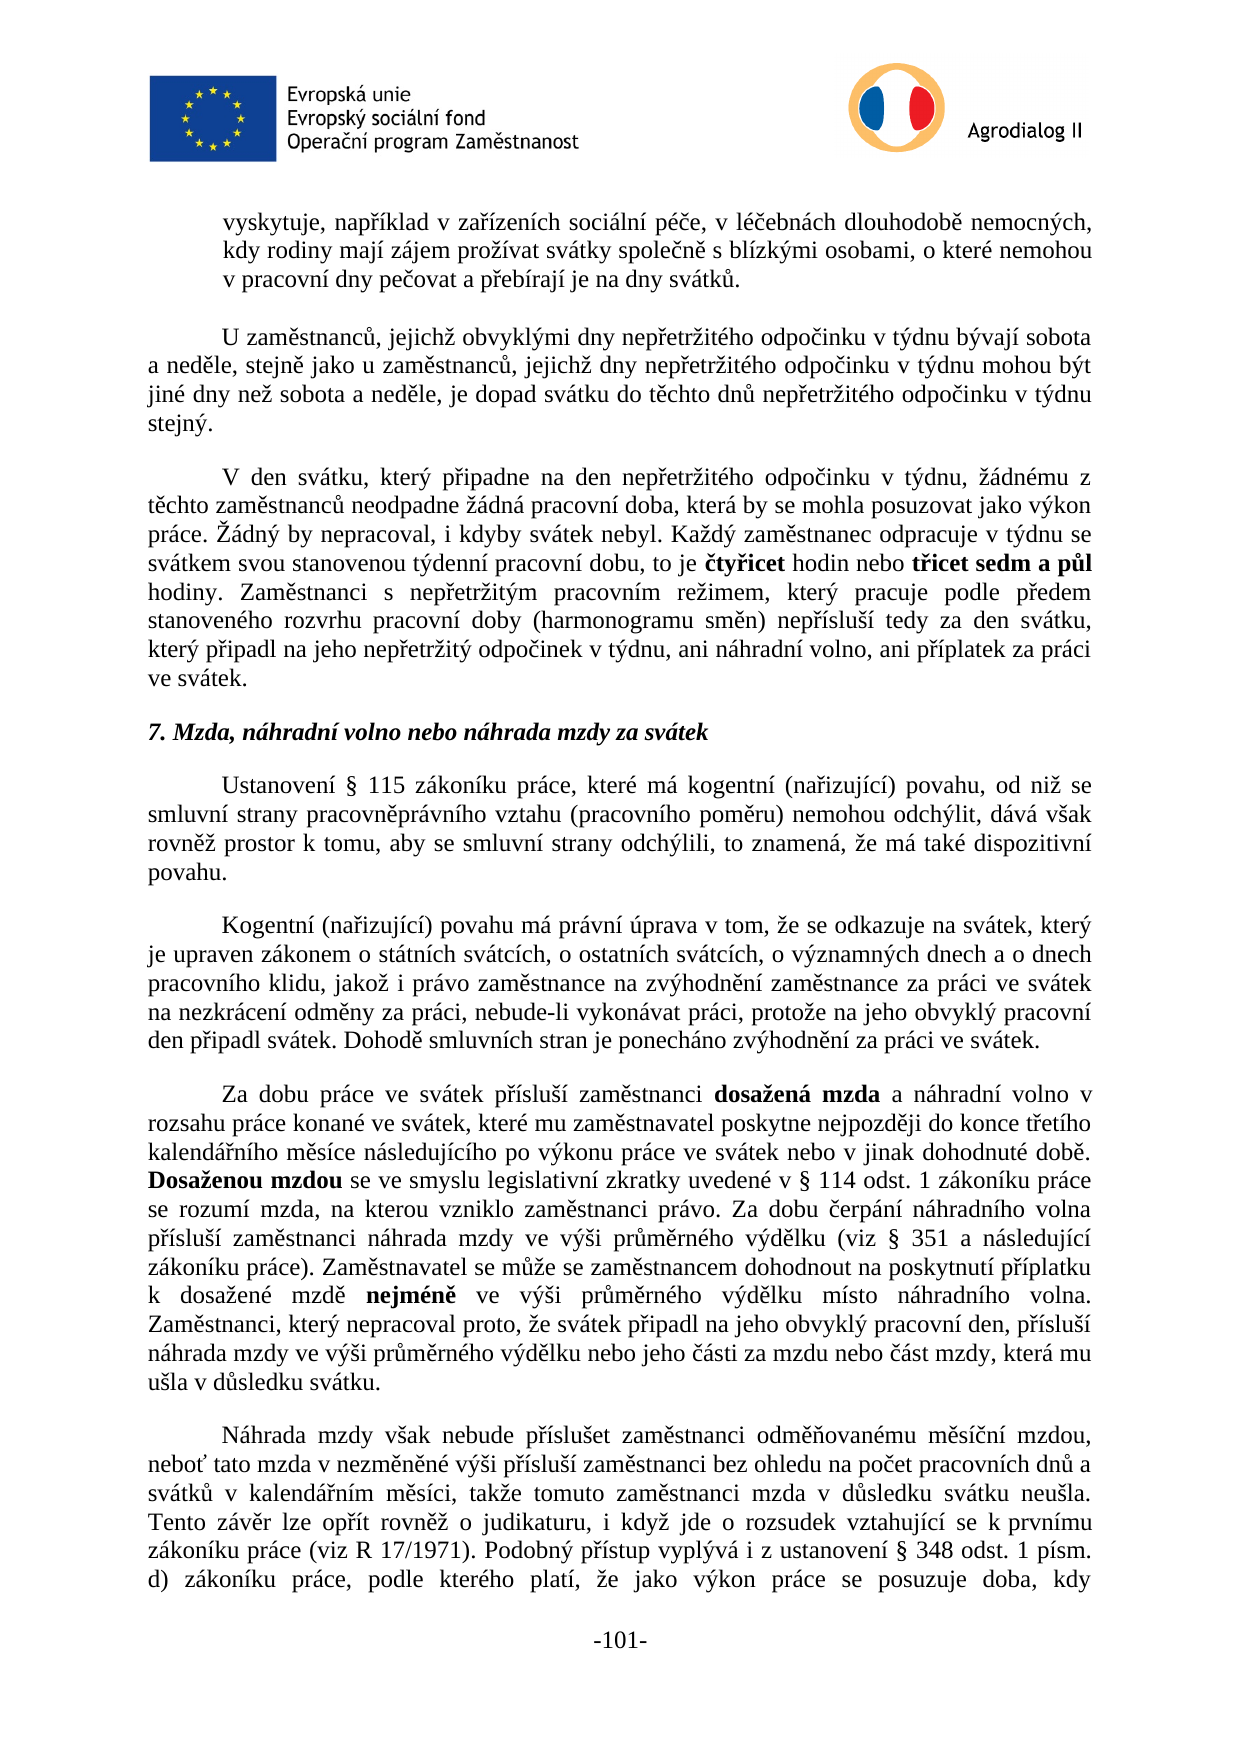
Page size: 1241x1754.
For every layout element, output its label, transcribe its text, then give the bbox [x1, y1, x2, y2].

text V den svátku, který připadne na den nepřetržitého odpočinku v týdnu, žádnému z těchto zaměstnanců neodpadne žádná pracovní doba, která by se mohla posuzovat jako výkon práce. Žádný by nepracoval, i kdyby svátek nebyl. Každý zaměstnanec odpracuje v týdnu se svátkem svou stanovenou týdenní pracovní dobu, to je čtyřicet hodin nebo třicet sedm a půl hodiny. Zaměstnanci s nepřetržitým pracovním režimem, který pracuje podle předem stanoveného rozvrhu pracovní doby (harmonogramu směn) nepřísluší tedy za den svátku, který připadl na jeho nepřetržitý odpočinek v týdnu, ani náhradní volno, ani příplatek za práci ve svátek. [148, 462, 1092, 692]
text Za dobu práce ve svátek přísluší zaměstnanci dosažená mzda a náhradní volno v rozsahu práce konané ve svátek, které mu zaměstnavatel poskytne nejpozději do konce třetího kalendářního měsíce následujícího po výkonu práce ve svátek nebo v jinak dohodnuté době. Dosaženou mzdou se ve smyslu legislativní zkratky uvedené v § 114 odst. 1 zákoníku práce se rozumí mzda, na kterou vzniklo zaměstnanci právo. Za dobu čerpání náhradního volna přísluší zaměstnanci náhrada mzdy ve výši průměrného výdělku (viz § 351 a následující zákoníku práce). Zaměstnavatel se může se zaměstnancem dohodnout na poskytnutí příplatku k dosažené mzdě nejméně ve výši průměrného výdělku místo náhradního volna. Zaměstnanci, který nepracoval proto, že svátek připadl na jeho obvyklý pracovní den, přísluší náhrada mzdy ve výši průměrného výdělku nebo jeho části za mzdu nebo část mzdy, která mu ušla v důsledku svátku. [148, 1079, 1092, 1396]
text Kogentní (nařizující) povahu má právní úprava v tom, že se odkazuje na svátek, který je upraven zákonem o státních svátcích, o ostatních svátcích, o významných dnech a o dnech pracovního klidu, jakož i právo zaměstnance na zvýhodnění zaměstnance za práci ve svátek na nezkrácení odměny za práci, nebude-li vykonávat práci, protože na jeho obvyklý pracovní den připadl svátek. Dohodě smluvních stran je ponecháno zvýhodnění za práci ve svátek. [148, 911, 1092, 1054]
picture [833, 53, 1089, 157]
text U zaměstnanců, jejichž obvyklými dny nepřetržitého odpočinku v týdnu bývají sobota a neděle, stejně jako u zaměstnanců, jejichž dny nepřetržitého odpočinku v týdnu mohou být jiné dny než sobota a neděle, je dopad svátku do těchto dnů nepřetržitého odpočinku v týdnu stejný. [148, 322, 1092, 437]
picture [147, 73, 579, 164]
text Ustanovení § 115 zákoníku práce, které má kogentní (nařizující) povahu, od niž se smluvní strany pracovněprávního vztahu (pracovního poměru) nemohou odchýlit, dává však rovněž prostor k tomu, aby se smluvní strany odchýlili, to znamená, že má také dispozitivní povahu. [148, 771, 1092, 886]
text 7. Mzda, náhradní volno nebo náhrada mzdy za svátek [148, 717, 1092, 746]
